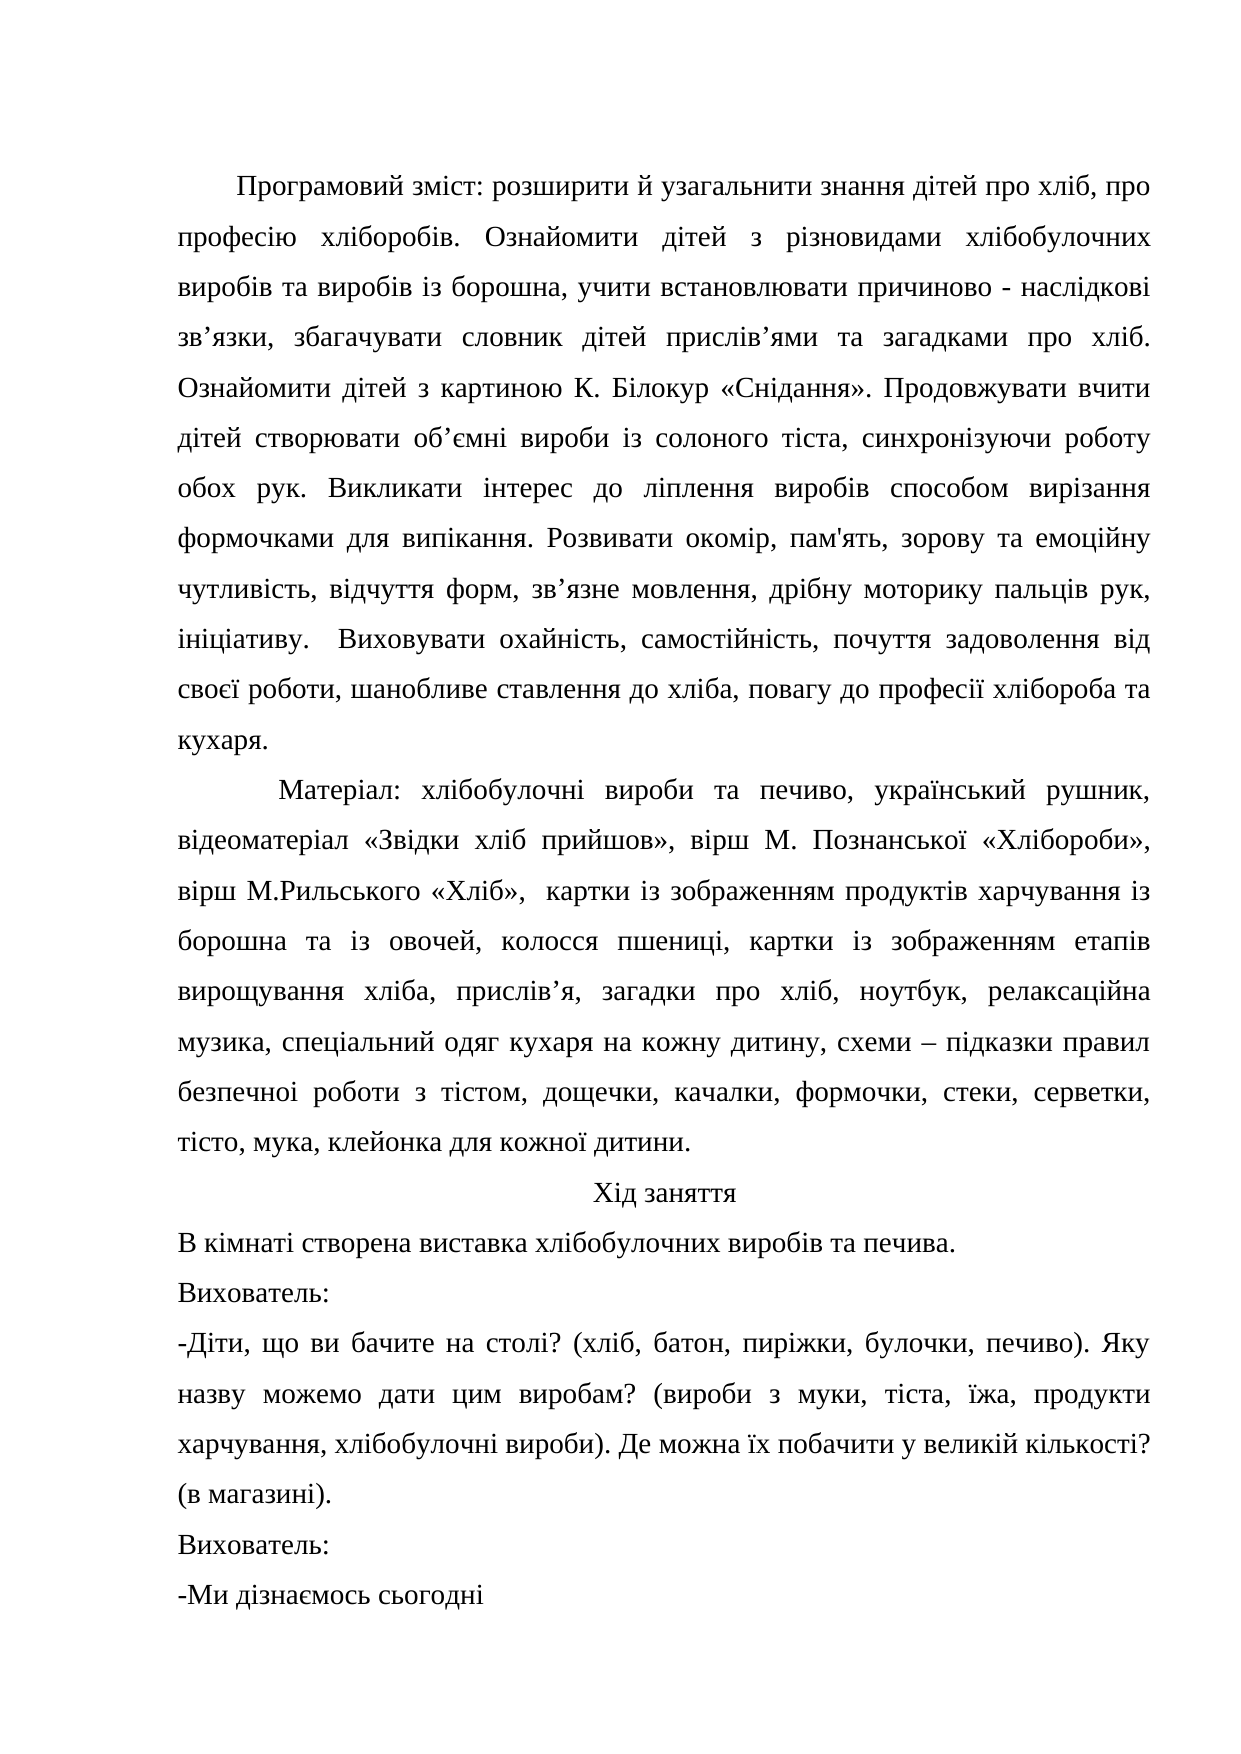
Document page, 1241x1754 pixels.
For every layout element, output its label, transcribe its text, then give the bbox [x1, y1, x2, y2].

text Вихователь: [177, 1275, 1152, 1309]
text Хід заняття [177, 1175, 1152, 1208]
text В кімнаті створена виставка хлібобулочних виробів та печива. [177, 1225, 1152, 1258]
text Вихователь: [177, 1527, 1152, 1560]
text -Ми дізнаємось сьогодні [177, 1577, 1152, 1611]
text -Діти, що ви бачите на столі? (хліб, батон, пиріжки, булочки, печиво). Яку назву можемо дати цим виробам? (вироби з муки, тіста, їжа, продукти харчування, хлібобулочні вироби). Де можна їх побачити у великій кількості? (в магазині). [177, 1326, 1152, 1510]
text Програмовий зміст: розширити й узагальнити знання дітей про хліб, про професію хліборобів. Ознайомити дітей з різновидами хлібобулочних виробів та виробів із борошна, учити встановлювати причиново - наслідкові зв’язки, збагачувати словник дітей прислів’ями та загадками про хліб. Ознайомити дітей з картиною К. Білокур «Снідання». Продовжувати вчити дітей створювати об’ємні вироби із солоного тіста, синхронізуючи роботу обох рук. Викликати інтерес до ліплення виробів способом вирізання формочками для випікання. Розвивати окомір, пам'ять, зорову та емоційну чутливість, відчуття форм, зв’язне мовлення, дрібну моторику пальців рук, ініціативу. Виховувати охайність, самостійність, почуття задоволення від своєї роботи, шанобливе ставлення до хліба, повагу до професії хлібороба та кухаря. [177, 168, 1152, 755]
text Матеріал: хлібобулочні вироби та печиво, український рушник, відеоматеріал «Звідки хліб прийшов», вірш М. Познанської «Хлібороби», вірш М.Рильського «Хліб», картки із зображенням продуктів харчування із борошна та із овочей, колосся пшениці, картки із зображенням етапів вирощування хліба, прислів’я, загадки про хліб, ноутбук, релаксаційна музика, спеціальний одяг кухаря на кожну дитину, схеми – підказки правил безпечноі роботи з тістом, дощечки, качалки, формочки, стеки, серветки, тісто, мука, клейонка для кожної дитини. [177, 772, 1152, 1158]
